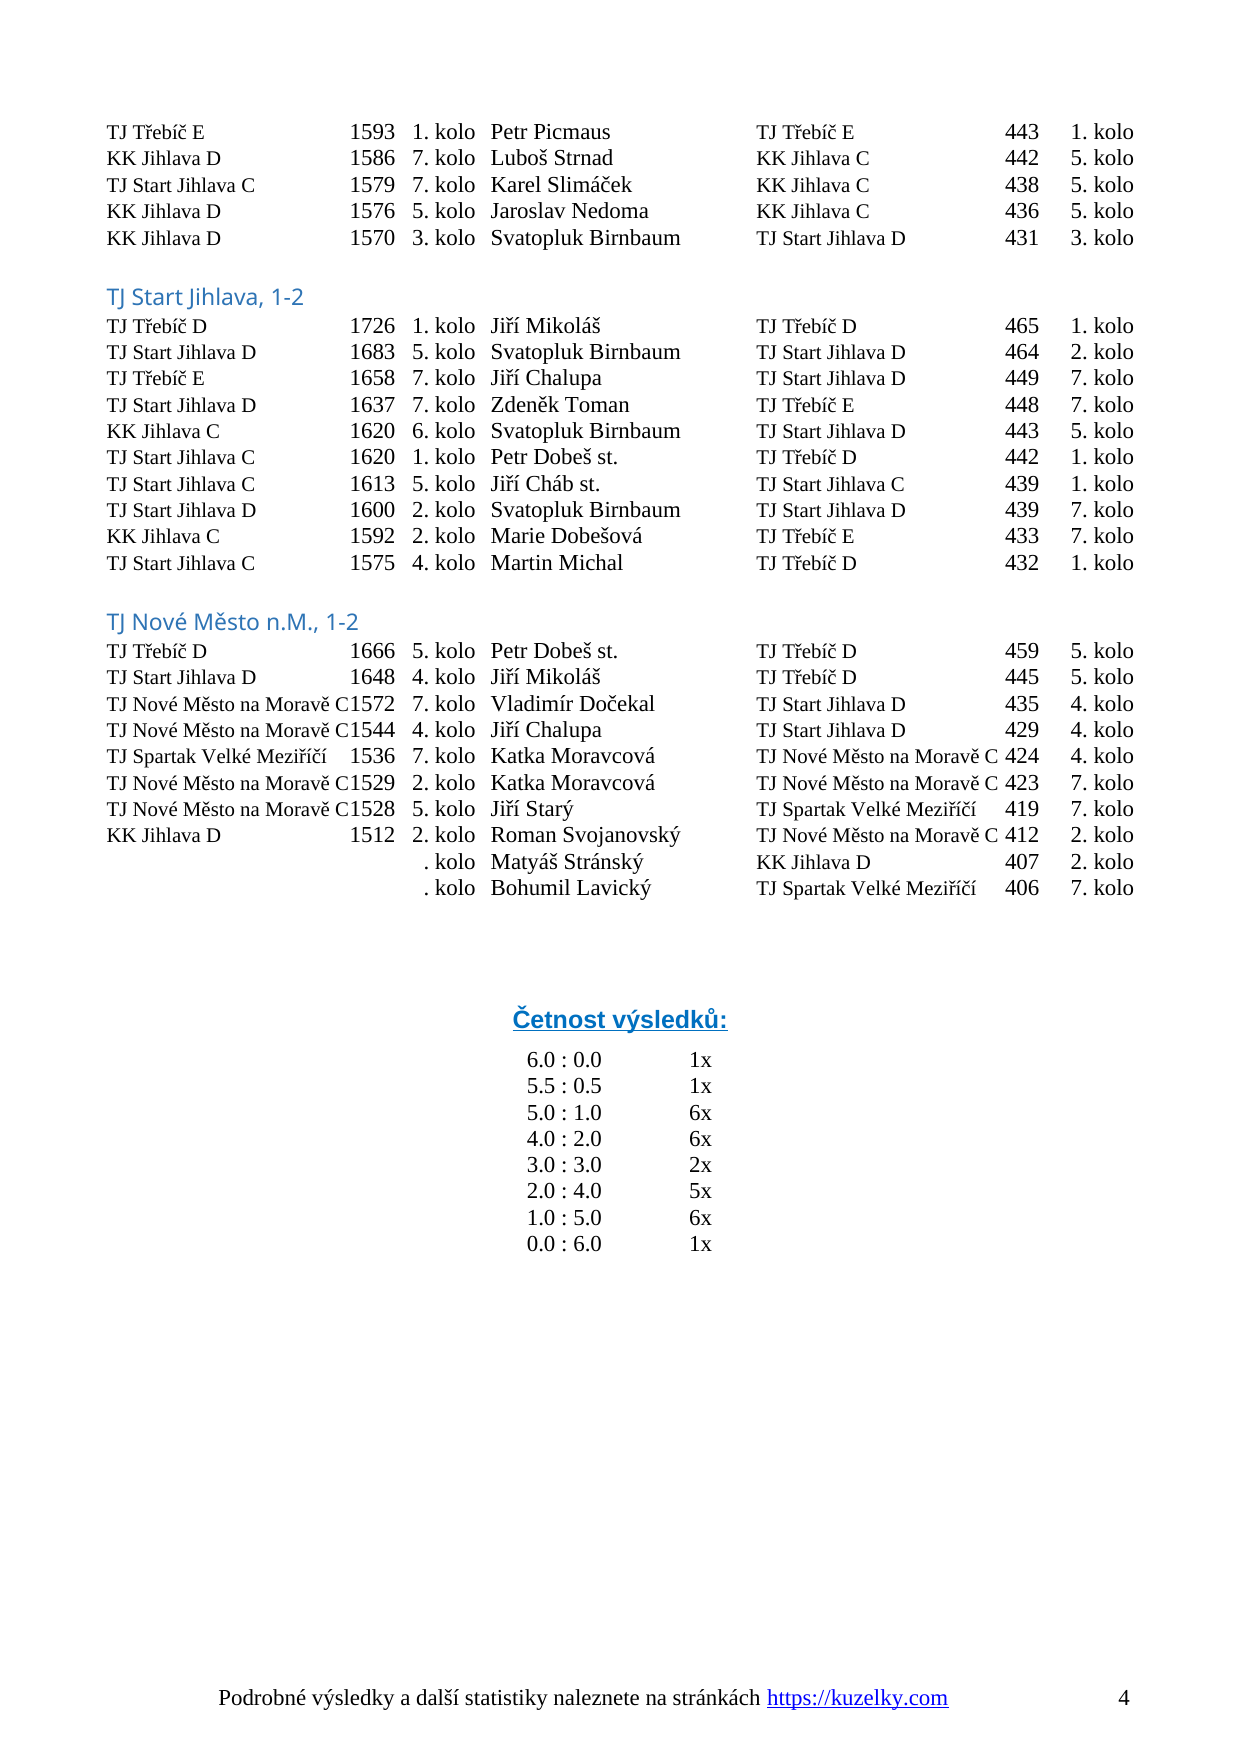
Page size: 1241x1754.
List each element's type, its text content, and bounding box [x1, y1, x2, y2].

text TJ Spartak Velké Meziříčí 1536 7. kolo Katka Moravcová TJ Nové Město na Moravě C 424 4. kolo [106, 742, 1134, 769]
text 3.0 : 3.0 2x [106, 1151, 1134, 1178]
text . kolo Bohumil Lavický TJ Spartak Velké Meziříčí 406 7. kolo [106, 874, 1134, 901]
text KK Jihlava D 1576 5. kolo Jaroslav Nedoma KK Jihlava C 436 5. kolo [106, 197, 1134, 223]
text 6.0 : 0.0 1x [106, 1046, 1134, 1072]
text TJ Nové Město na Moravě C 1544 4. kolo Jiří Chalupa TJ Start Jihlava D 429 4. kolo [106, 716, 1134, 742]
text 4.0 : 2.0 6x [106, 1125, 1134, 1151]
text TJ Nové Město na Moravě C 1528 5. kolo Jiří Starý TJ Spartak Velké Meziříčí 419 7. kolo [106, 795, 1134, 821]
text TJ Třebíč E 1593 1. kolo Petr Picmaus TJ Třebíč E 443 1. kolo [106, 118, 1134, 144]
text TJ Třebíč E 1658 7. kolo Jiří Chalupa TJ Start Jihlava D 449 7. kolo [106, 364, 1134, 391]
text . kolo Matyáš Stránský KK Jihlava D 407 2. kolo [106, 848, 1134, 874]
text 0.0 : 6.0 1x [106, 1230, 1134, 1257]
text 2.0 : 4.0 5x [106, 1178, 1134, 1204]
text 5.5 : 0.5 1x [106, 1072, 1134, 1098]
text KK Jihlava D 1586 7. kolo Luboš Strnad KK Jihlava C 442 5. kolo [106, 144, 1134, 171]
text TJ Start Jihlava D 1683 5. kolo Svatopluk Birnbaum TJ Start Jihlava D 464 2. kolo [106, 338, 1134, 364]
text TJ Třebíč D 1726 1. kolo Jiří Mikoláš TJ Třebíč D 465 1. kolo [106, 312, 1134, 338]
text KK Jihlava C 1592 2. kolo Marie Dobešová TJ Třebíč E 433 7. kolo [106, 522, 1134, 549]
text KK Jihlava D 1570 3. kolo Svatopluk Birnbaum TJ Start Jihlava D 431 3. kolo [106, 223, 1134, 250]
text TJ Start Jihlava C 1613 5. kolo Jiří Cháb st. TJ Start Jihlava C 439 1. kolo [106, 470, 1134, 496]
text TJ Start Jihlava C 1575 4. kolo Martin Michal TJ Třebíč D 432 1. kolo [106, 549, 1134, 575]
text TJ Třebíč D 1666 5. kolo Petr Dobeš st. TJ Třebíč D 459 5. kolo [106, 637, 1134, 663]
subtitle TJ Start Jihlava, 1-2 [106, 280, 1134, 312]
text TJ Nové Město na Moravě C 1572 7. kolo Vladimír Dočekal TJ Start Jihlava D 435 4. kolo [106, 690, 1134, 716]
text TJ Nové Město na Moravě C 1529 2. kolo Katka Moravcová TJ Nové Město na Moravě C 423 7. kolo [106, 769, 1134, 795]
text KK Jihlava C 1620 6. kolo Svatopluk Birnbaum TJ Start Jihlava D 443 5. kolo [106, 417, 1134, 443]
text TJ Start Jihlava C 1579 7. kolo Karel Slimáček KK Jihlava C 438 5. kolo [106, 171, 1134, 197]
text TJ Start Jihlava D 1600 2. kolo Svatopluk Birnbaum TJ Start Jihlava D 439 7. kolo [106, 496, 1134, 522]
text Četnost výsledků: [94, 1004, 1145, 1033]
subtitle TJ Nové Město n.M., 1-2 [106, 606, 1134, 637]
text 1.0 : 5.0 6x [106, 1204, 1134, 1230]
text TJ Start Jihlava D 1637 7. kolo Zdeněk Toman TJ Třebíč E 448 7. kolo [106, 391, 1134, 417]
text 5.0 : 1.0 6x [106, 1098, 1134, 1125]
text KK Jihlava D 1512 2. kolo Roman Svojanovský TJ Nové Město na Moravě C 412 2. kolo [106, 821, 1134, 848]
text TJ Start Jihlava D 1648 4. kolo Jiří Mikoláš TJ Třebíč D 445 5. kolo [106, 663, 1134, 690]
text TJ Start Jihlava C 1620 1. kolo Petr Dobeš st. TJ Třebíč D 442 1. kolo [106, 443, 1134, 470]
